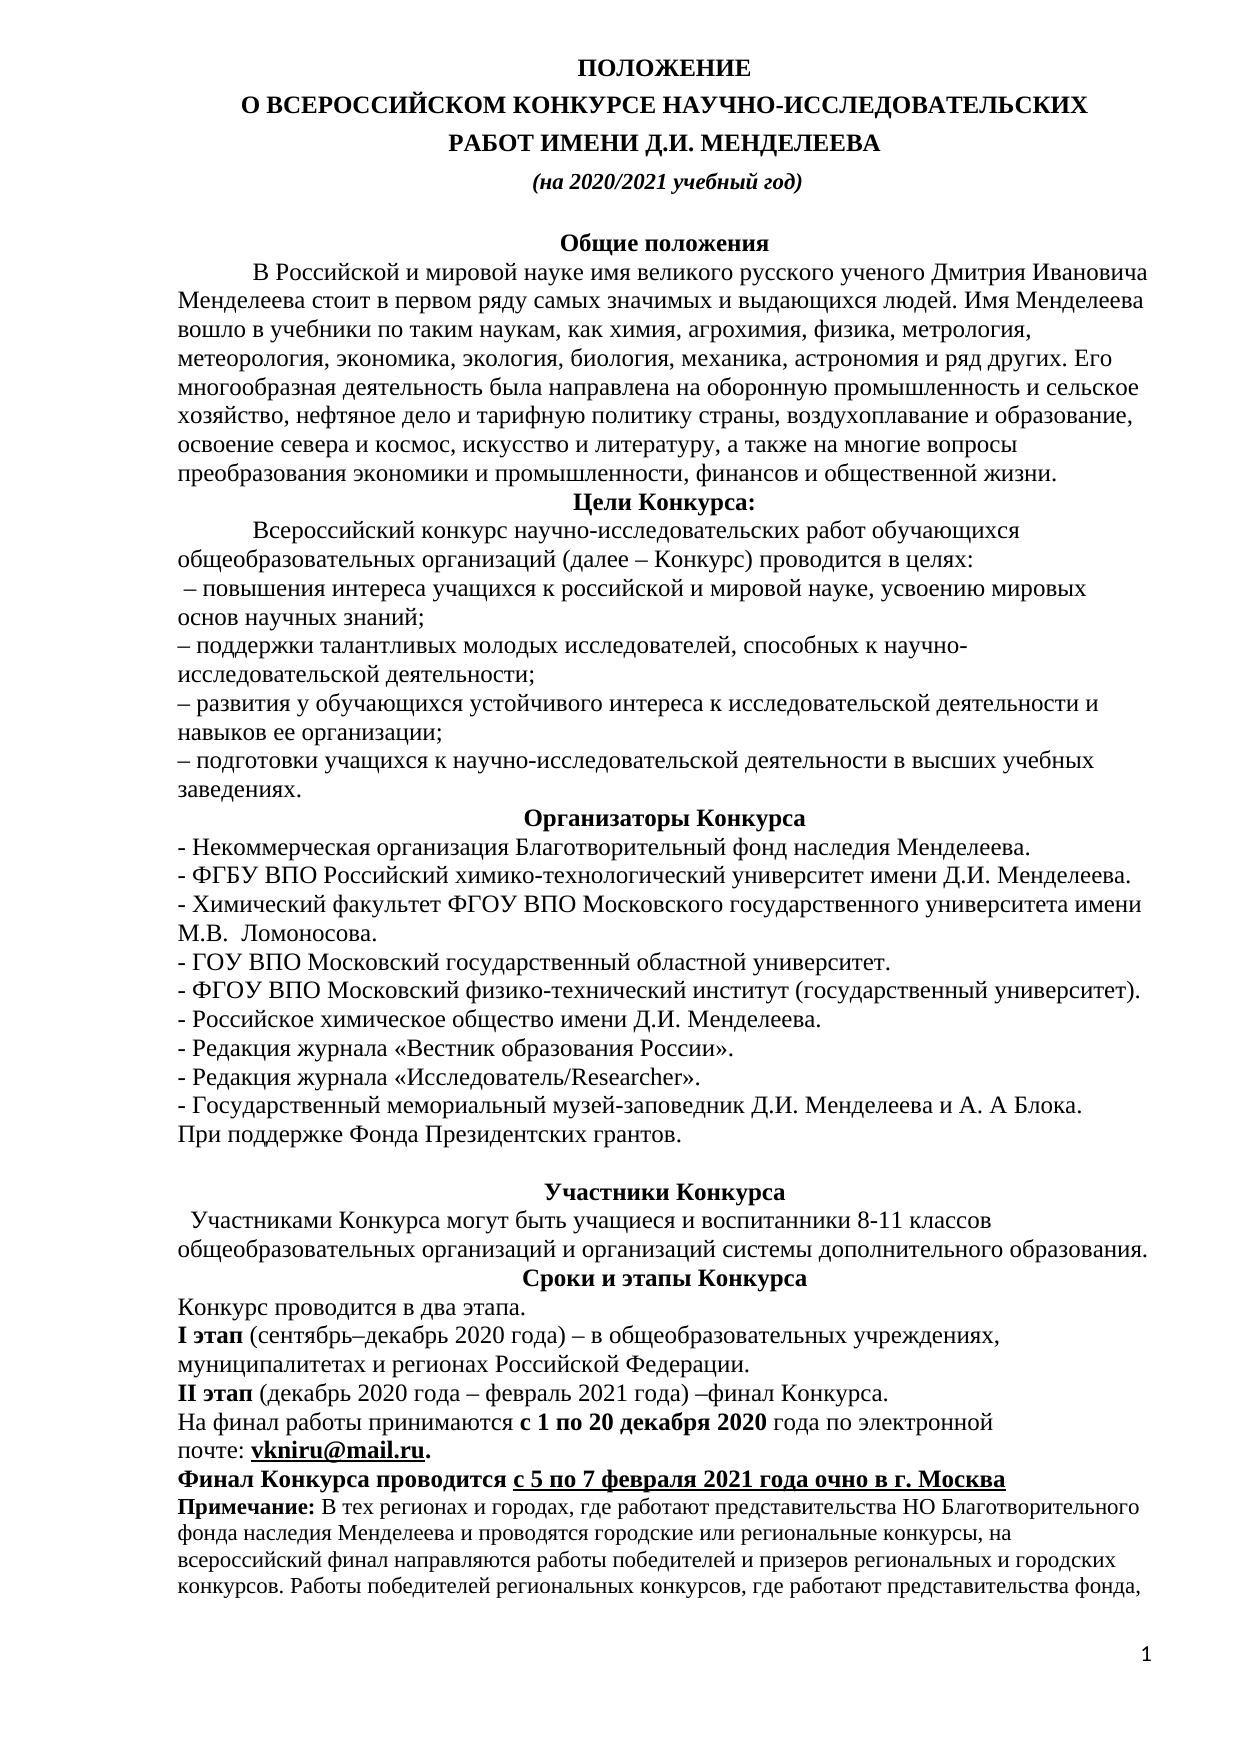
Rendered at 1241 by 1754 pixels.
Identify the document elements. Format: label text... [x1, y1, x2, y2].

text - ФГОУ ВПО Московский физико-технический институт (государственный университет). [177, 975, 1152, 1004]
text Цели Конкурса: [177, 487, 1152, 515]
text Участниками Конкурса могут быть учащиеся и воспитанники 8-11 классов общеобразовательных организаций и организаций системы дополнительного образования. [177, 1205, 1152, 1263]
text О ВСЕРОССИЙСКОМ КОНКУРСЕ НАУЧНО-ИССЛЕДОВАТЕЛЬСКИХ [177, 82, 1152, 119]
text (на 2020/2021 учебный год) [177, 157, 1152, 194]
text - Некоммерческая организация Благотворительный фонд наследия Менделеева. [177, 832, 1152, 860]
text - Редакция журнала «Исследователь/Researcher». [177, 1062, 1152, 1090]
text При поддержке Фонда Президентских грантов. [177, 1119, 1152, 1148]
text В Российской и мировой науке имя великого русского ученого Дмитрия Ивановича Менделеева стоит в первом ряду самых значимых и выдающихся людей. Имя Менделеева вошло в учебники по таким наукам, как химия, агрохимия, физика, метрология, метеорология, экономика, экология, биология, механика, астрономия и ряд других. Его многообразная деятельность была направлена на оборонную промышленность и сельское хозяйство, нефтяное дело и тарифную политику страны, воздухоплавание и образование, освоение севера и космос, искусство и литературу, а также на многие вопросы преобразования экономики и промышленности, финансов и общественной жизни. [177, 257, 1152, 487]
text Финал Конкурса проводится с 5 по 7 февраля 2021 года очно в г. Москва [177, 1464, 1152, 1493]
text – развития у обучающихся устойчивого интереса к исследовательской деятельности и навыков ее организации; [177, 688, 1152, 745]
text - ГОУ ВПО Московский государственный областной университет. [177, 947, 1152, 975]
text - Химический факультет ФГОУ ВПО Московского государственного университета имени М.В. Ломоносова. [177, 889, 1152, 947]
text На финал работы принимаются с 1 по 20 декабря 2020 года по электронной почте: vkniru@mail.ru. [177, 1407, 1152, 1464]
text – повышения интереса учащихся к российской и мировой науке, усвоению мировых основ научных знаний; [177, 573, 1152, 630]
text II этап (декабрь 2020 года – февраль 2021 года) –финал Конкурса. [177, 1378, 1152, 1407]
text I этап (сентябрь–декабрь 2020 года) – в общеобразовательных учреждениях, муниципалитетах и регионах Российской Федерации. [177, 1320, 1152, 1378]
text РАБОТ ИМЕНИ Д.И. МЕНДЕЛЕЕВА [177, 119, 1152, 157]
text - ФГБУ ВПО Российский химико-технологический университет имени Д.И. Менделеева. [177, 860, 1152, 889]
text Организаторы Конкурса [177, 803, 1152, 832]
text – поддержки талантливых молодых исследователей, способных к научно-исследовательской деятельности; [177, 630, 1152, 688]
text - Редакция журнала «Вестник образования России». [177, 1033, 1152, 1062]
text - Российское химическое общество имени Д.И. Менделеева. [177, 1004, 1152, 1033]
text – подготовки учащихся к научно-исследовательской деятельности в высших учебных заведениях. [177, 745, 1152, 803]
text Всероссийский конкурс научно-исследовательских работ обучающихся общеобразовательных организаций (далее – Конкурс) проводится в целях: [177, 515, 1152, 573]
text - Государственный мемориальный музей-заповедник Д.И. Менделеева и А. А Блока. [177, 1090, 1152, 1119]
text ПОЛОЖЕНИЕ [177, 44, 1152, 82]
text Участники Конкурса [177, 1177, 1152, 1205]
text Сроки и этапы Конкурса [177, 1263, 1152, 1292]
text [177, 1493, 1152, 1598]
text Общие положения [177, 228, 1152, 257]
text Конкурс проводится в два этапа. [177, 1292, 1152, 1320]
